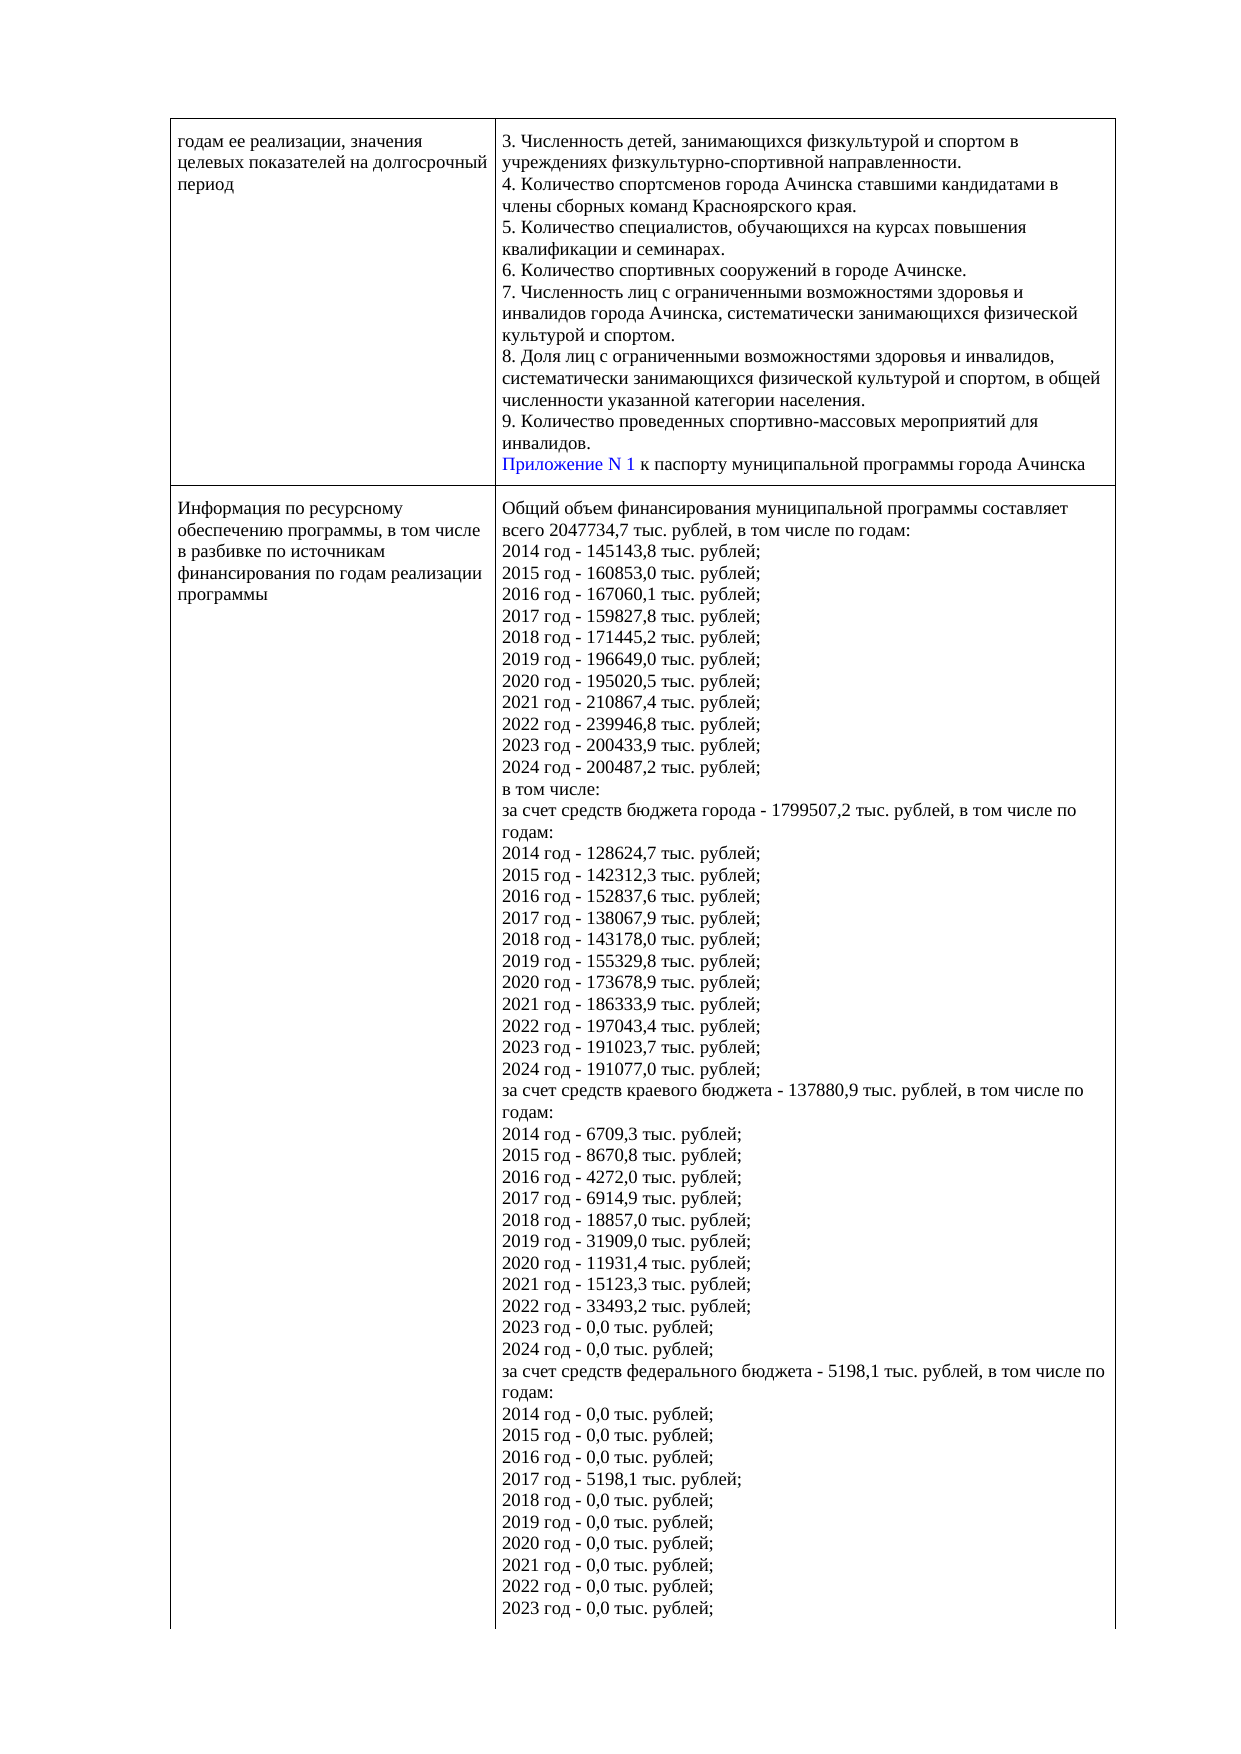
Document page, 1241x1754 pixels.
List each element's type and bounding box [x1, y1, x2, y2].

table_cell [496, 119, 1115, 485]
table_cell [171, 486, 495, 1629]
table_cell [496, 486, 1115, 1629]
table_cell [171, 119, 495, 485]
